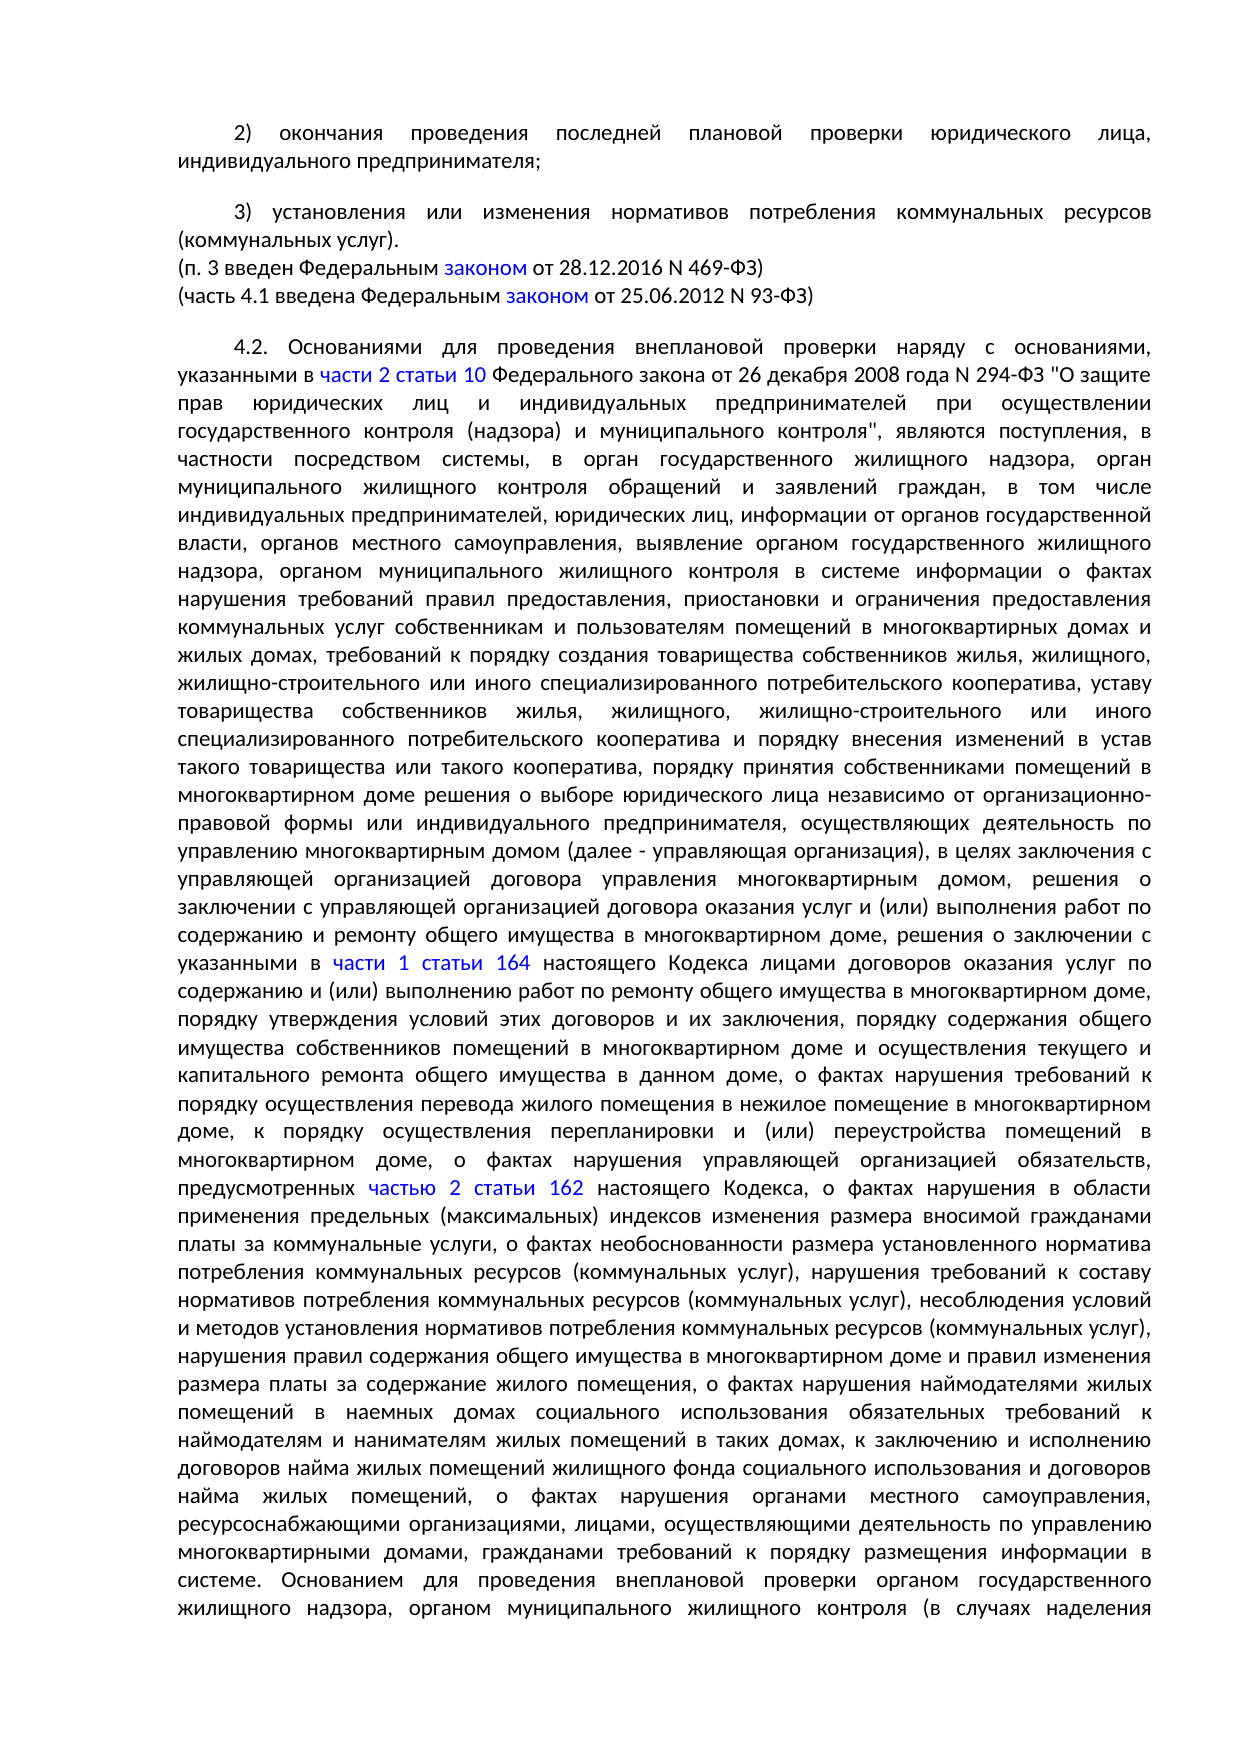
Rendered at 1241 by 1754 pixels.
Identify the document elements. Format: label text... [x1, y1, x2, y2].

text (часть 4.1 введена Федеральным законом от 25.06.2012 N 93-ФЗ) [177, 281, 1152, 309]
text 2) окончания проведения последней плановой проверки юридического лица, индивидуального предпринимателя; [177, 118, 1152, 174]
text 3) установления или изменения нормативов потребления коммунальных ресурсов (коммунальных услуг). [177, 197, 1152, 253]
text (п. 3 введен Федеральным законом от 28.12.2016 N 469-ФЗ) [177, 253, 1152, 281]
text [177, 332, 1152, 1621]
